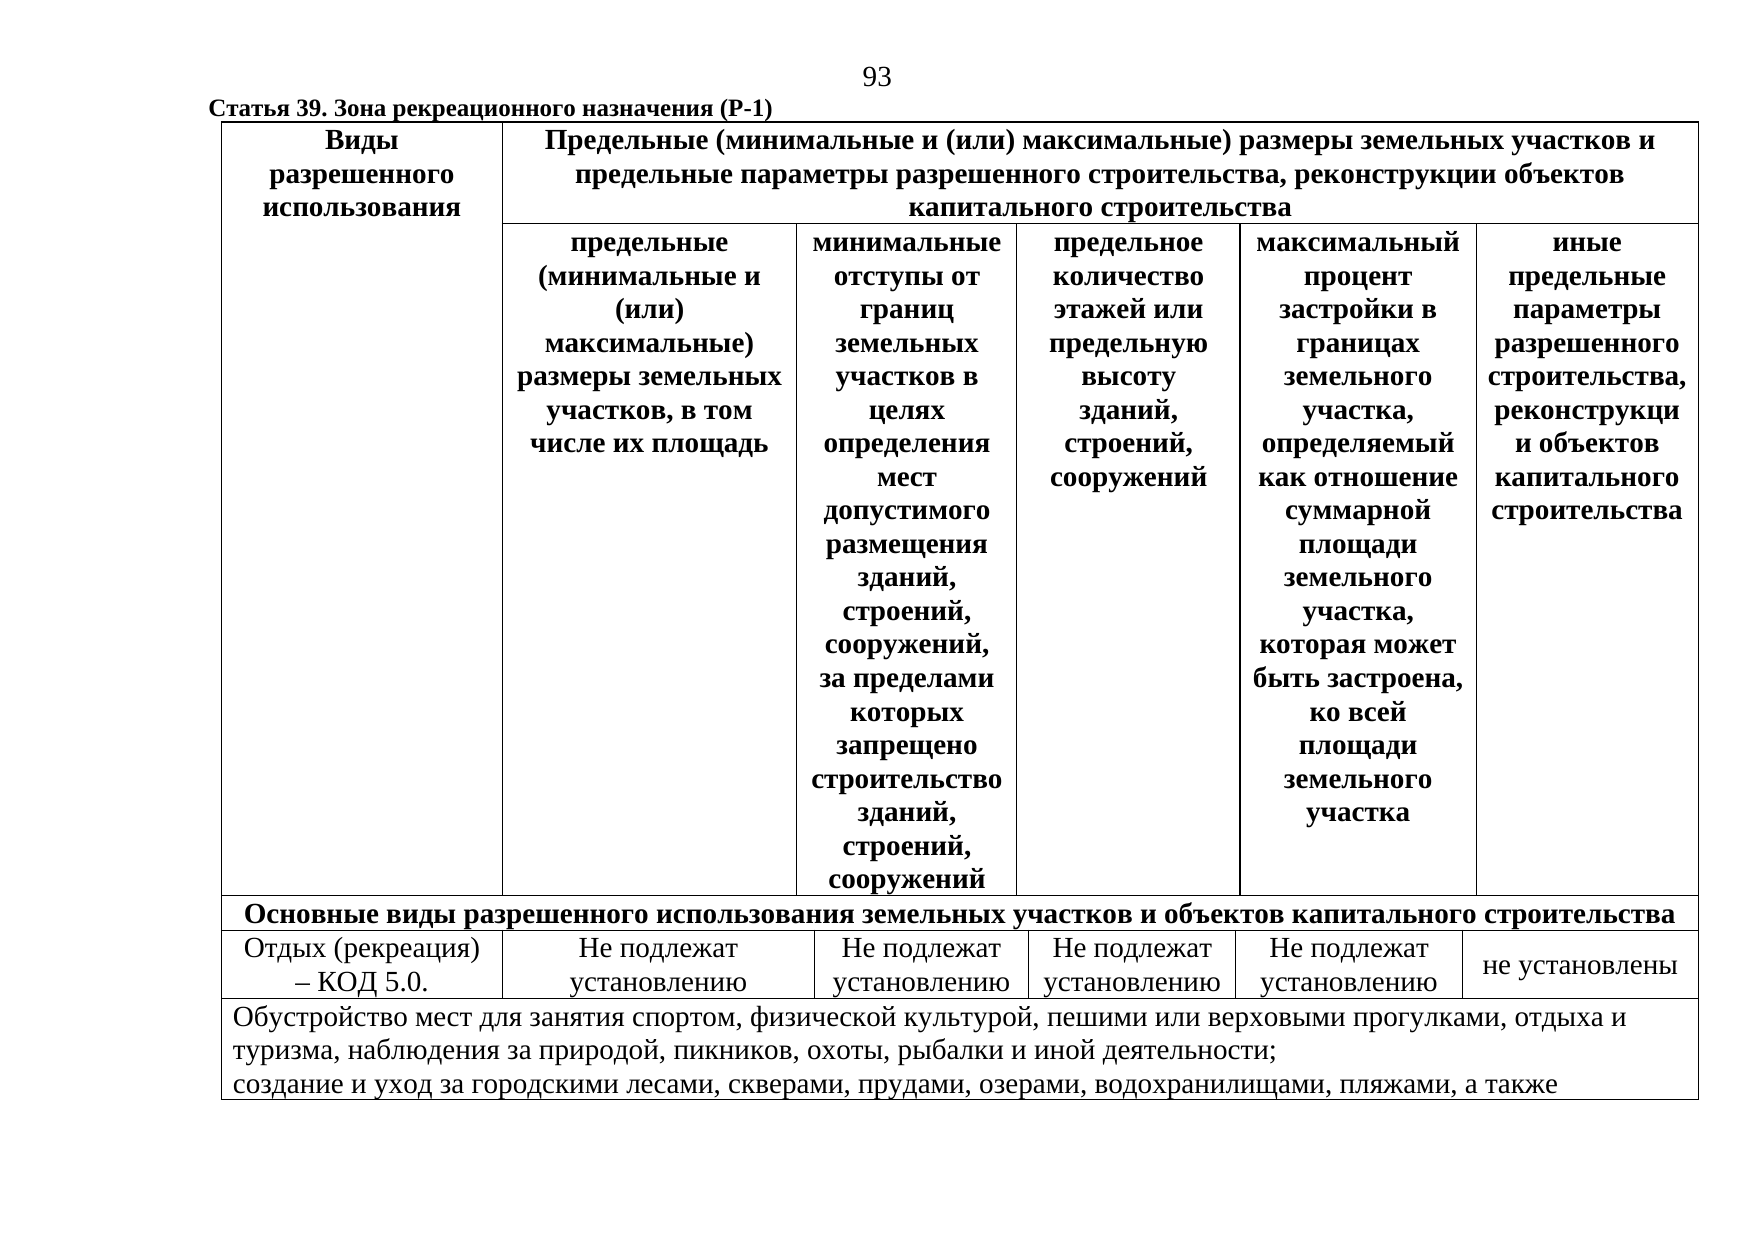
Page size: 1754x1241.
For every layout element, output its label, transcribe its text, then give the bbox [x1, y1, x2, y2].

table_header Виды разрешенного использования [222, 123, 502, 895]
subtitle Статья 39. Зона рекреационного назначения (Р-1) [118, 93, 1636, 121]
table_cell иные предельные параметры разрешенного строительства, реконструкции объектов капитального строительства [1477, 224, 1698, 895]
table_cell минимальные отступы от границ земельных участков в целях определения мест допустимого размещения зданий, строений, сооружений, за пределами которых запрещено строительство зданий, строений, сооружений [797, 224, 1016, 895]
table_cell максимальный процент застройки в границах земельного участка, определяемый как отношение суммарной площади земельного участка, которая может быть застроена, ко всей площади земельного участка [1241, 224, 1476, 895]
table_cell Не подлежат установлению [815, 931, 1028, 998]
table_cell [222, 999, 1698, 1099]
table_cell Не подлежат установлению [1236, 931, 1462, 998]
table_cell Не подлежат установлению [1029, 931, 1235, 998]
table_cell предельное количество этажей или предельную высоту зданий, строений, сооружений [1017, 224, 1239, 895]
table_header Предельные (минимальные и (или) максимальные) размеры земельных участков и предельные параметры разрешенного строительства, реконструкции объектов капитального строительства [503, 123, 1698, 223]
table_cell не установлены [1463, 931, 1698, 998]
table_cell Не подлежат установлению [503, 931, 814, 998]
table_cell Отдых (рекреация) – КОД 5.0. [222, 931, 502, 998]
table_cell предельные (минимальные и (или) максимальные) размеры земельных участков, в том числе их площадь [503, 224, 796, 895]
table_cell Основные виды разрешенного использования земельных участков и объектов капитального строительства [222, 896, 1698, 929]
